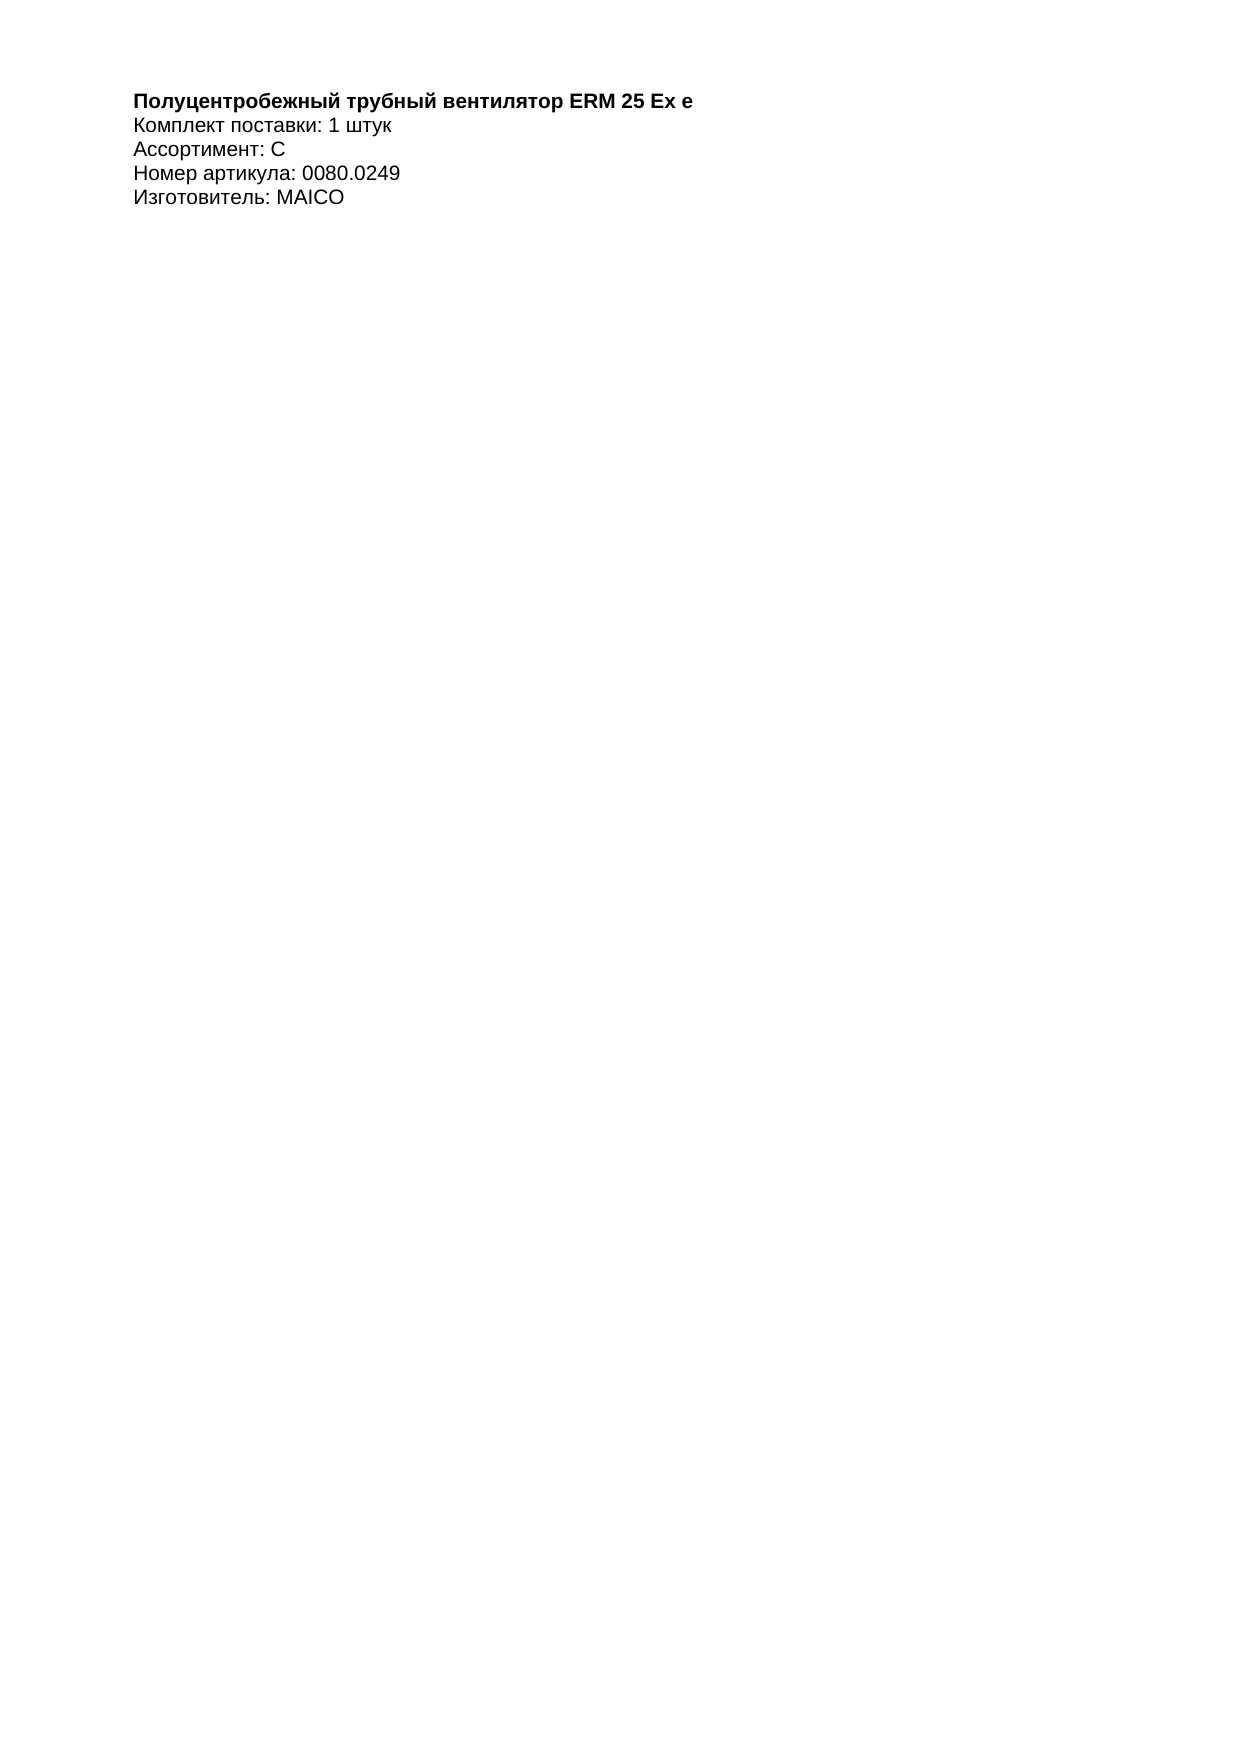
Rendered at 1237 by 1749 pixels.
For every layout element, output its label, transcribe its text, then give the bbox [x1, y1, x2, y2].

text Полуцентробежный трубный вентилятор ERM 25 Ex eКомплект поставки: 1 штукАссортимент: C Номер артикула: 0080.0249Изготовитель: MAICO [133, 89, 1148, 208]
